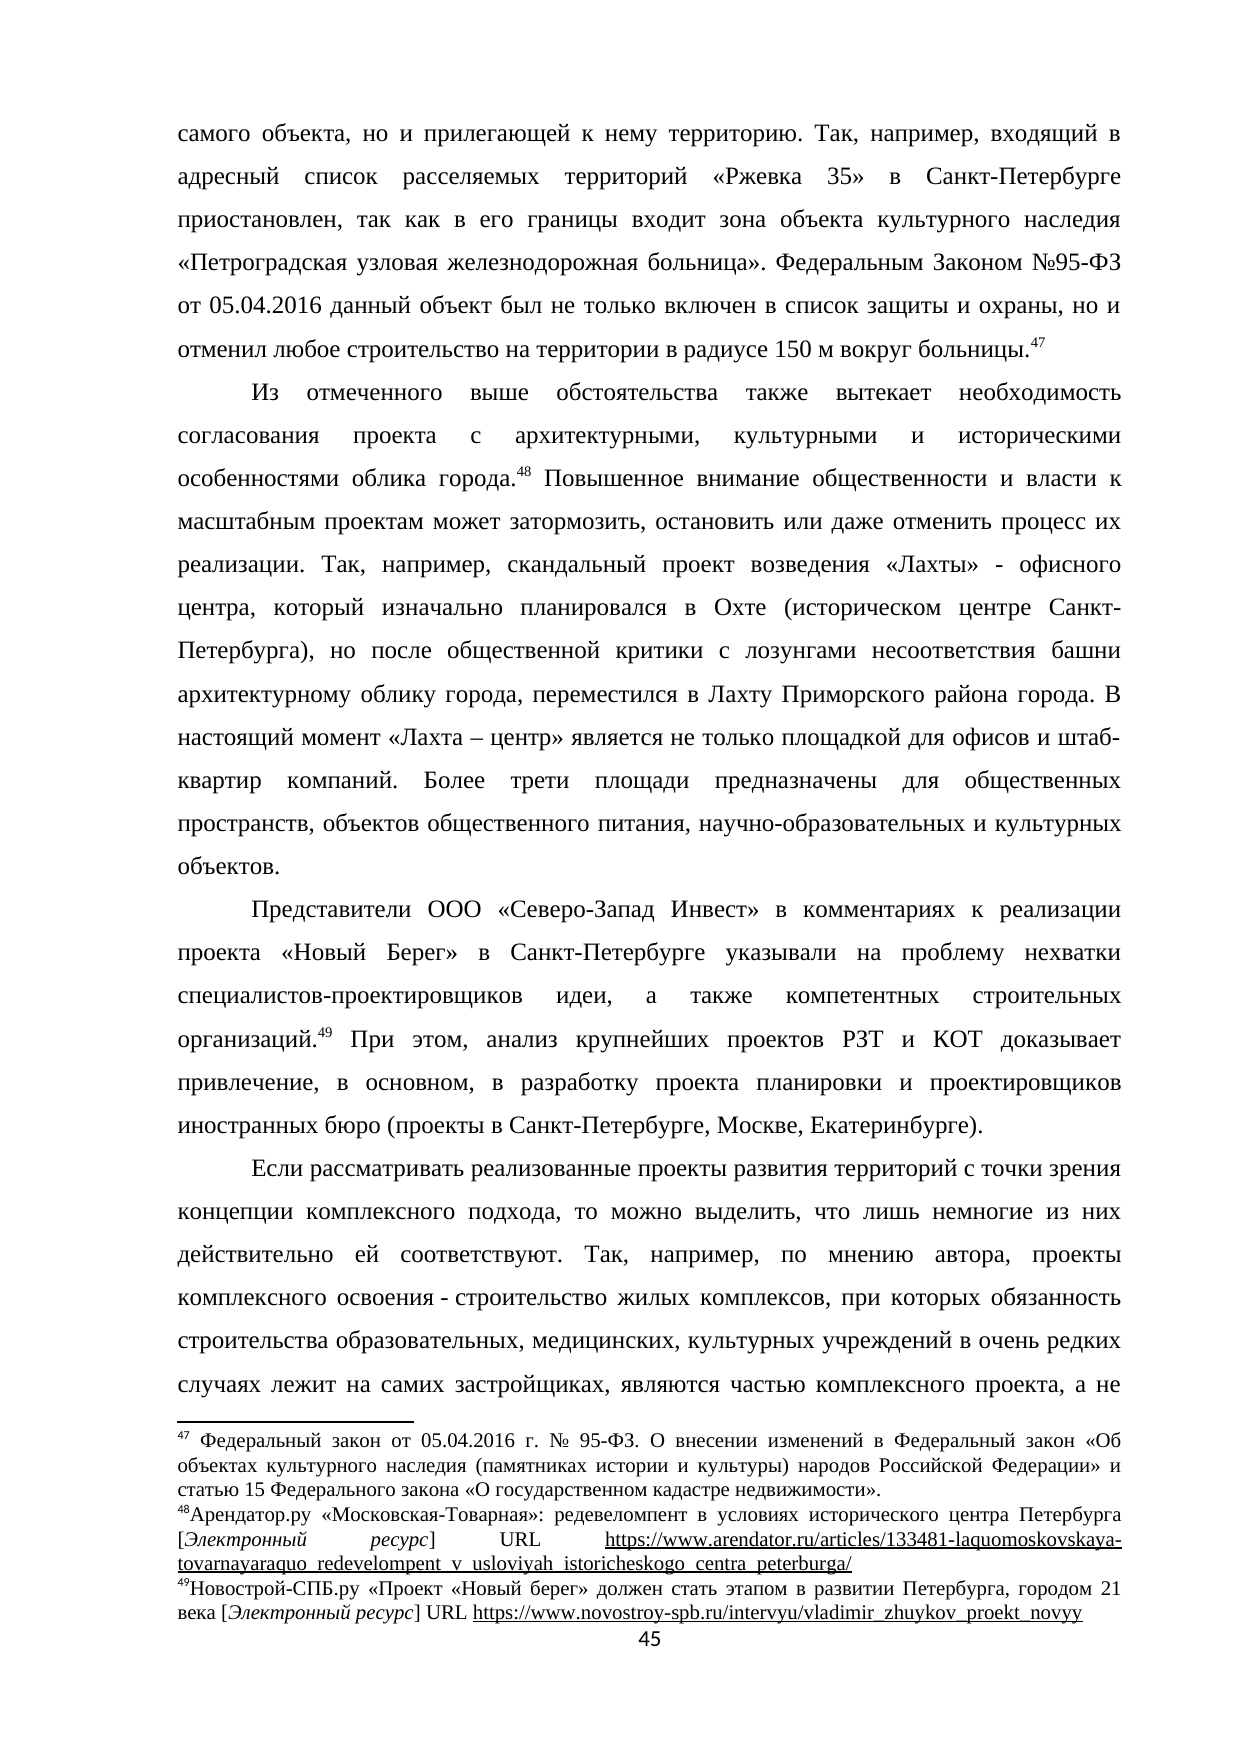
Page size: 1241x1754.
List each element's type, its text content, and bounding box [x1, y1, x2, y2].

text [177, 118, 1122, 362]
text Представители ООО «Северо-Запад Инвест» в комментариях к реализации проекта «Новый Берег» в Санкт-Петербурге указывали на проблему нехватки специалистов-проектировщиков идеи, а также компетентных строительных организаций. При этом, анализ крупнейших проектов РЗТ и КОТ доказывает привлечение, в основном, в разработку проекта планировки и проектировщиков иностранных бюро (проекты в Санкт-Петербурге, Москве, Екатеринбурге). [177, 894, 1122, 1139]
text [177, 1153, 1122, 1397]
text Из отмеченного выше обстоятельства также вытекает необходимость согласования проекта с архитектурными, культурными и историческими особенностями облика города. Повышенное внимание общественности и власти к масштабным проектам может затормозить, остановить или даже отменить процесс их реализации. Так, например, скандальный проект возведения «Лахты» - офисного центра, который изначально планировался в Охте (историческом центре Санкт-Петербурга), но после общественной критики с лозунгами несоответствия башни архитектурному облику города, переместился в Лахту Приморского района города. В настоящий момент «Лахта – центр» является не только площадкой для офисов и штаб-квартир компаний. Более трети площади предназначены для общественных пространств, объектов общественного питания, научно-образовательных и культурных объектов. [177, 377, 1122, 880]
